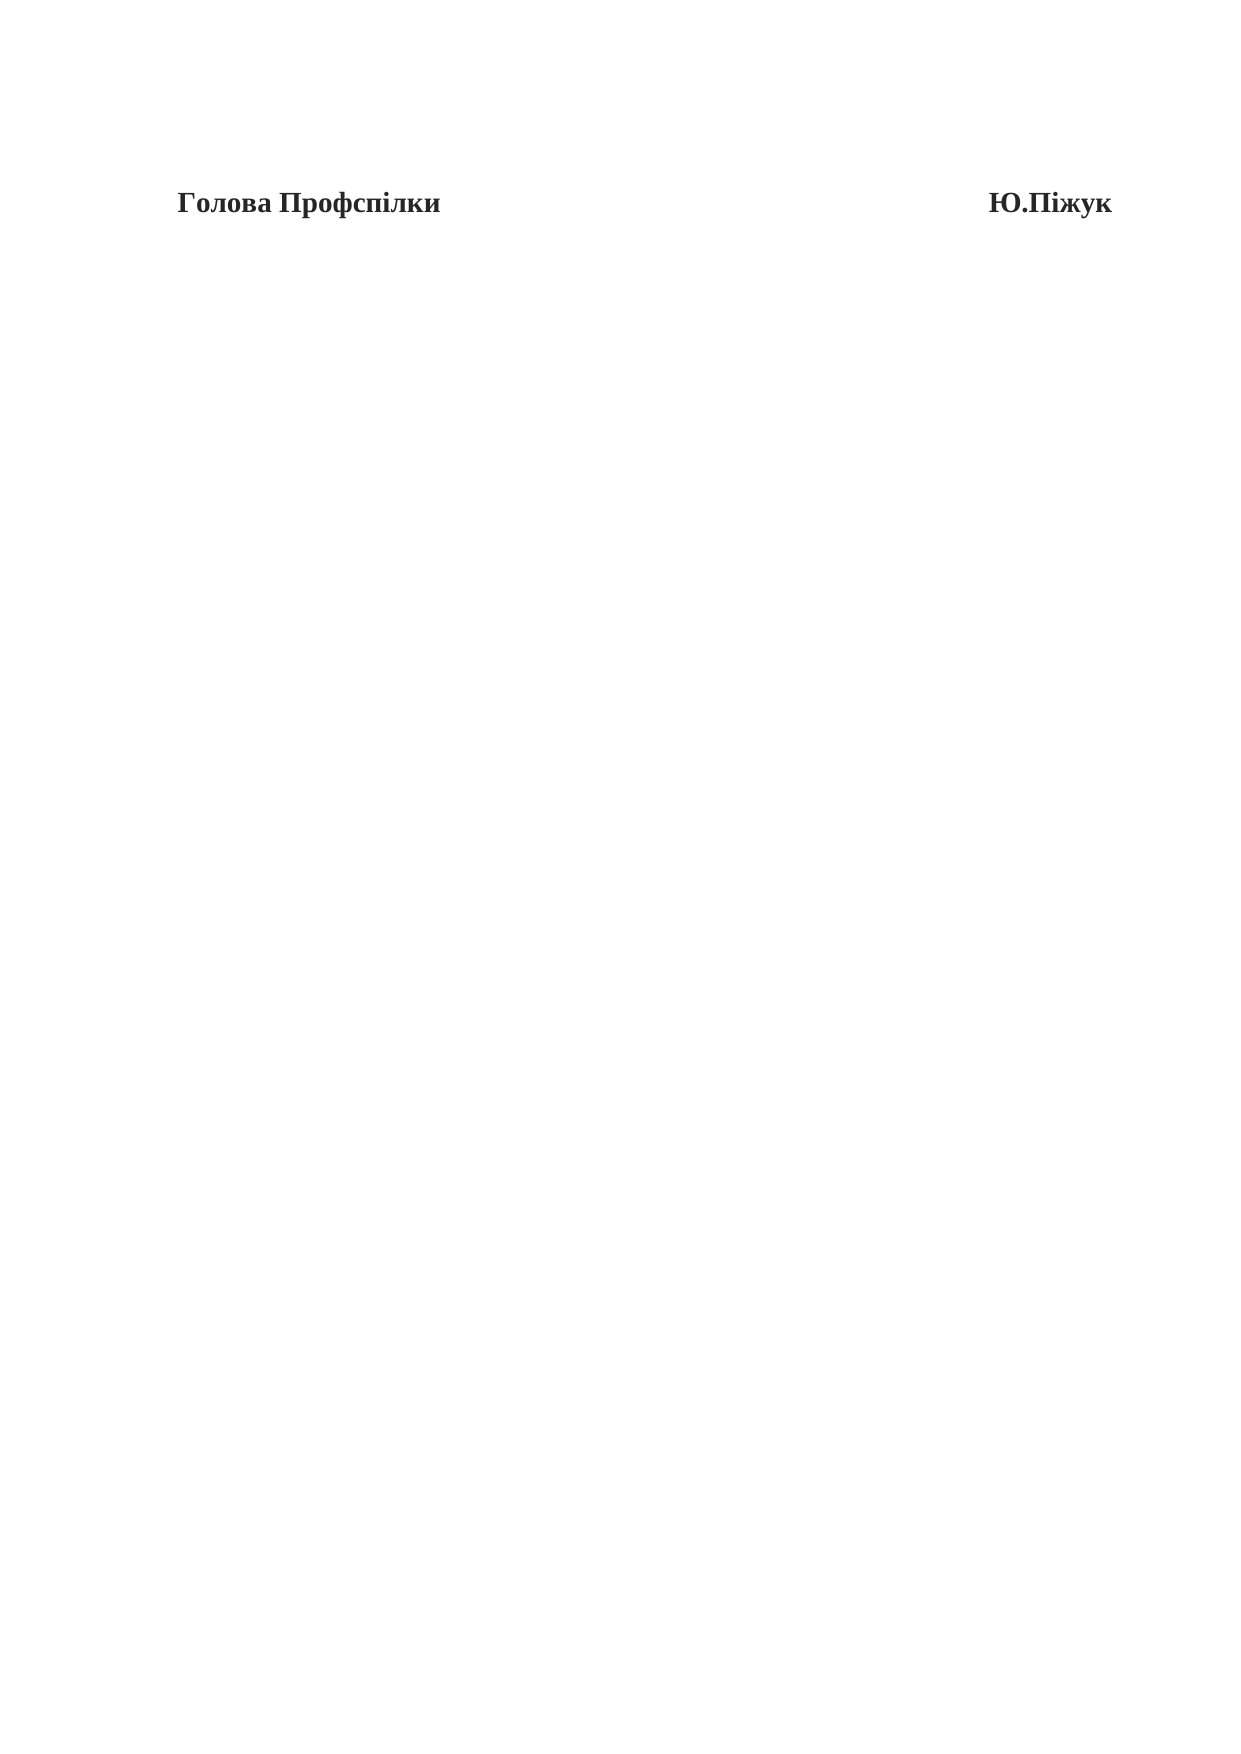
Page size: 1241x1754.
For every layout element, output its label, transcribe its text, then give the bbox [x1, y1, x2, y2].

text Голова Профспілки Ю.Піжук [177, 185, 1181, 219]
